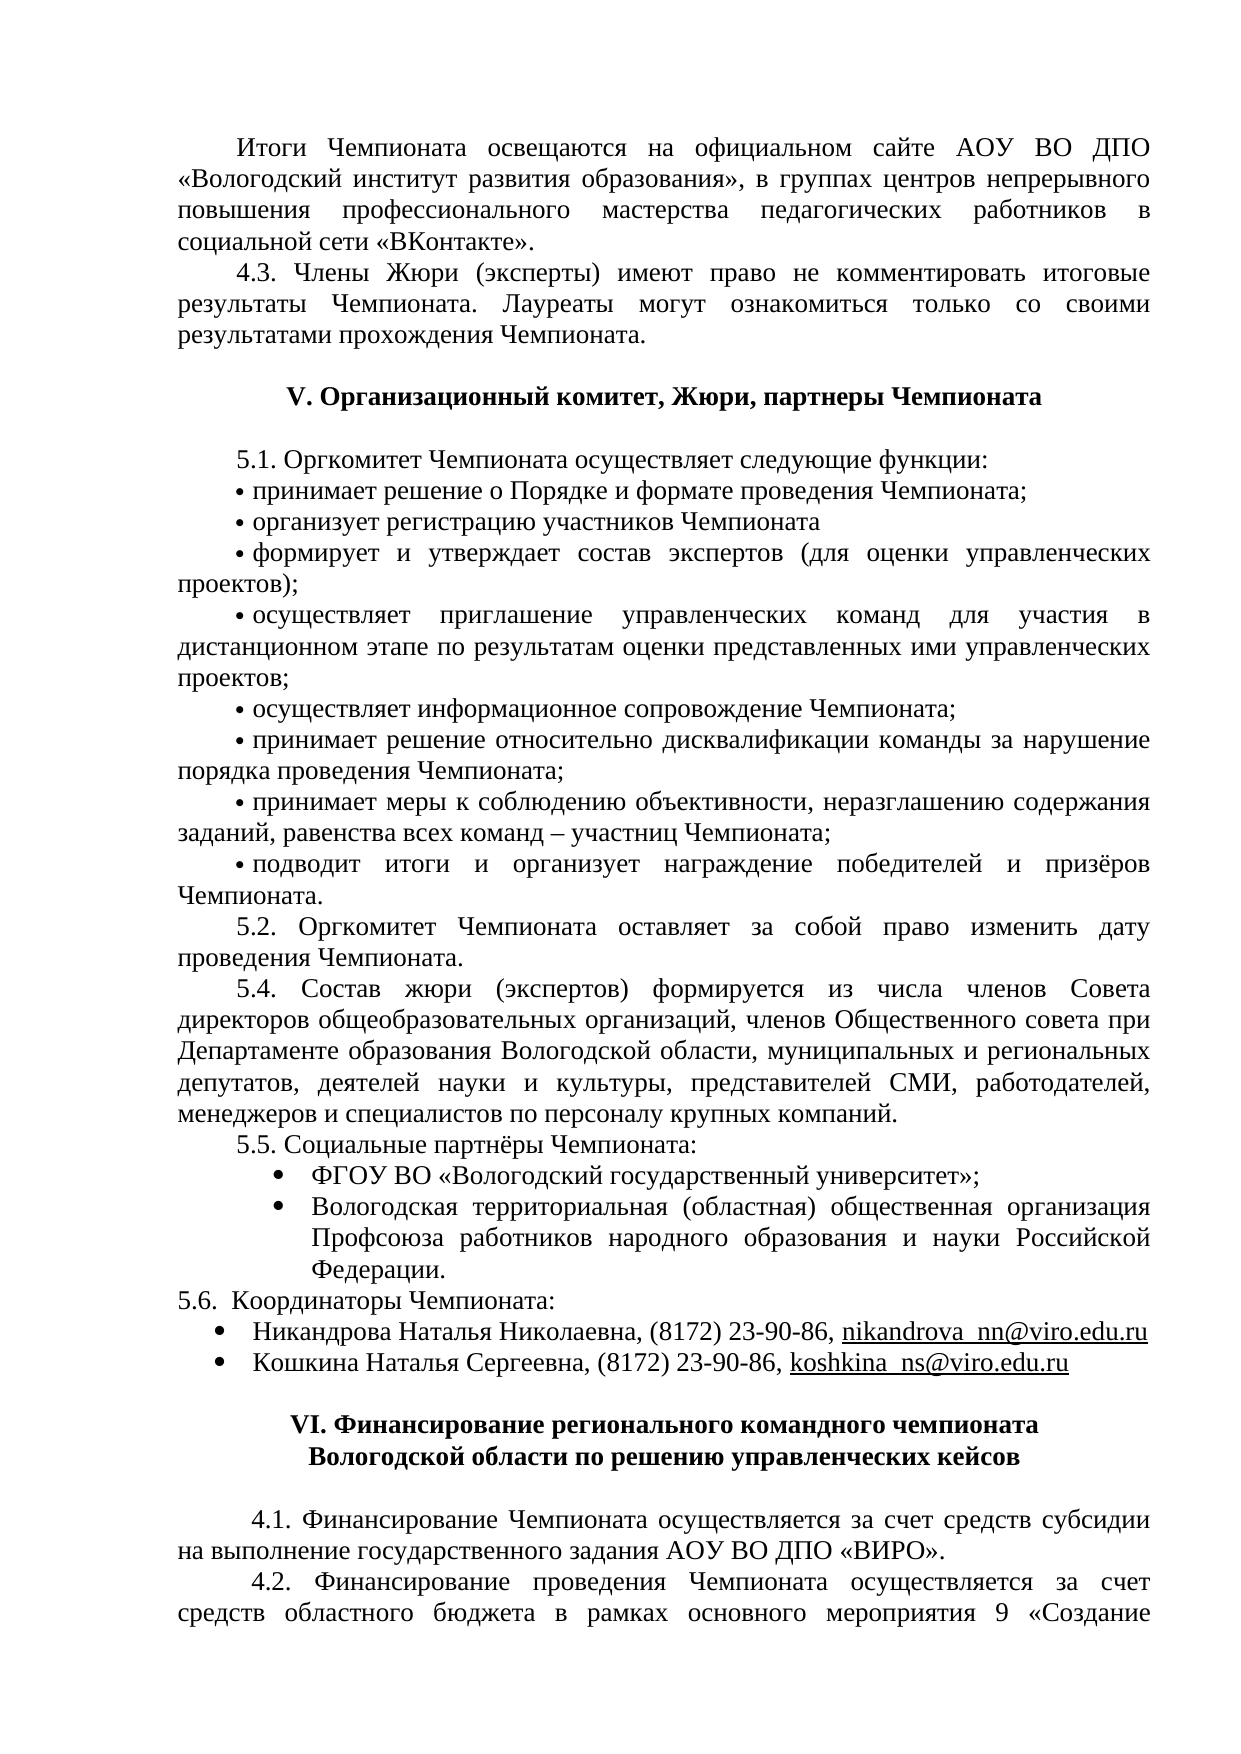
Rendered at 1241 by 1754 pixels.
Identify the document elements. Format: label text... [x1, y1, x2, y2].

list Вологодская территориальная (областная) общественная организация Профсоюза работников народного образования и науки Российской Федерации. [274, 1190, 1152, 1284]
text 4.1. Финансирование Чемпионата осуществляется за счет средств субсидии на выполнение государственного задания АОУ ВО ДПО «ВИРО». [177, 1503, 1152, 1565]
text V. Организационный комитет, Жюри, партнеры Чемпионата [177, 380, 1152, 412]
list принимает решение о Порядке и формате проведения Чемпионата; [177, 474, 1152, 505]
list ФГОУ ВО «Вологодский государственный университет»; [274, 1159, 1152, 1190]
text 5.1. Оргкомитет Чемпионата осуществляет следующие функции: [177, 443, 1152, 474]
text 5.2. Оргкомитет Чемпионата оставляет за собой право изменить дату проведения Чемпионата. [177, 910, 1152, 972]
list Кошкина Наталья Сергеевна, (8172) 23-90-86, koshkina_ns@viro.edu.ru [215, 1346, 1152, 1377]
list подводит итоги и организует награждение победителей и призёров Чемпионата. [177, 848, 1152, 910]
text VI. Финансирование регионального командного чемпионата [177, 1409, 1152, 1440]
text 4.3. Члены Жюри (эксперты) имеют право не комментировать итоговые результаты Чемпионата. Лауреаты могут ознакомиться только со своими результатами прохождения Чемпионата. [177, 256, 1152, 349]
list принимает меры к соблюдению объективности, неразглашению содержания заданий, равенства всех команд – участниц Чемпионата; [177, 785, 1152, 848]
list осуществляет информационное сопровождение Чемпионата; [177, 692, 1152, 723]
text Итоги Чемпионата освещаются на официальном сайте АОУ ВО ДПО «Вологодский институт развития образования», в группах центров непрерывного повышения профессионального мастерства педагогических работников в социальной сети «ВКонтакте». [177, 131, 1152, 256]
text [177, 1565, 1152, 1627]
text 5.4. Состав жюри (экспертов) формируется из числа членов Совета директоров общеобразовательных организаций, членов Общественного совета при Департаменте образования Вологодской области, муниципальных и региональных депутатов, деятелей науки и культуры, представителей СМИ, работодателей, менеджеров и специалистов по персоналу крупных компаний. [177, 972, 1152, 1128]
text Вологодской области по решению управленческих кейсов [177, 1440, 1152, 1471]
list формирует и утверждает состав экспертов (для оценки управленческих проектов); [177, 536, 1152, 598]
list осуществляет приглашение управленческих команд для участия в дистанционном этапе по результатам оценки представленных ими управленческих проектов; [177, 598, 1152, 692]
list Никандрова Наталья Николаевна, (8172) 23-90-86, nikandrova_nn@viro.edu.ru [215, 1315, 1152, 1346]
list принимает решение относительно дисквалификации команды за нарушение порядка проведения Чемпионата; [177, 723, 1152, 785]
text 5.5. Социальные партнёры Чемпионата: [177, 1128, 1152, 1159]
list организует регистрацию участников Чемпионата [177, 505, 1152, 536]
text 5.6. Координаторы Чемпионата: [177, 1284, 1152, 1315]
